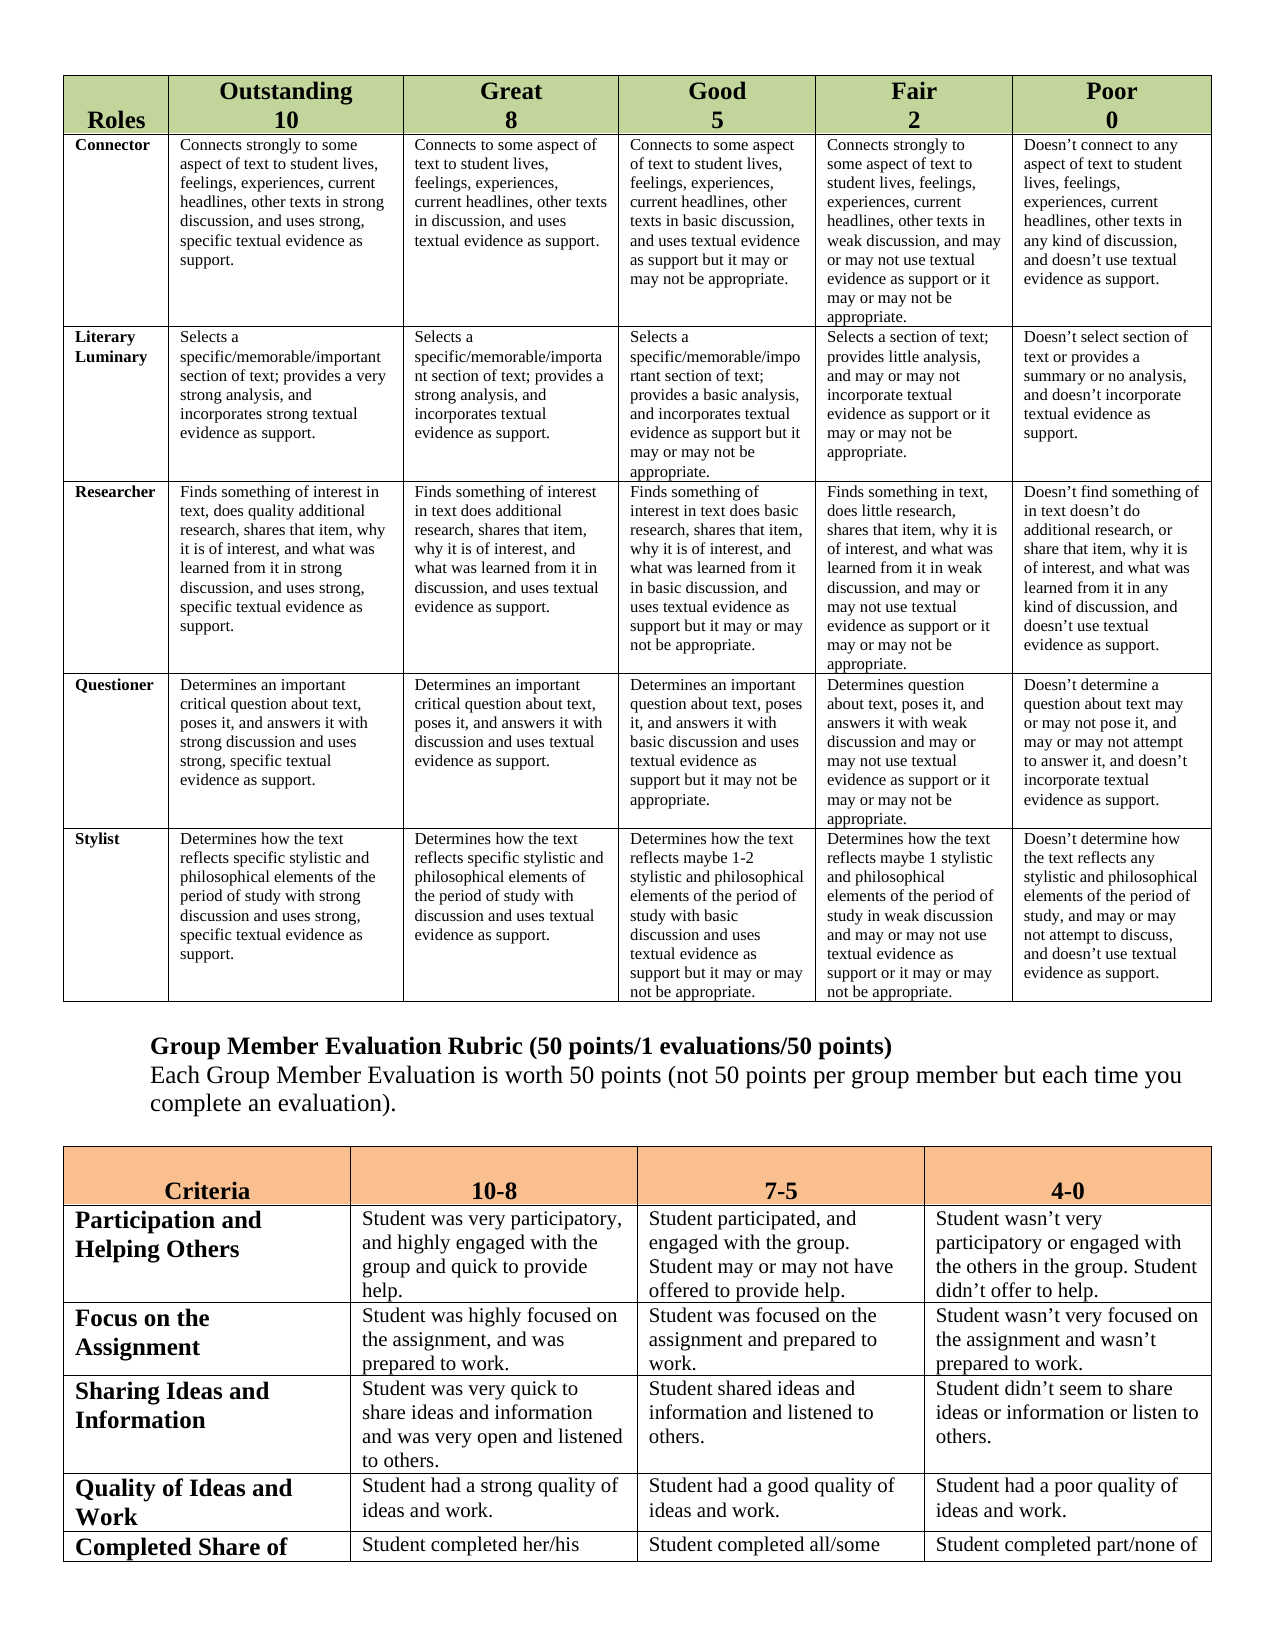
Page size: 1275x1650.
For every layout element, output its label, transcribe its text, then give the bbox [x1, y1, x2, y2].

table_cell Determines an important critical question about text, poses it, and answers it with strong discussion and uses strong, specific textual evidence as support. [169, 674, 403, 828]
table_cell Doesn’t connect to any aspect of text to student lives, feelings, experiences, current headlines, other texts in any kind of discussion, and doesn’t use textual evidence as support. [1013, 135, 1211, 326]
table_cell Connector [64, 135, 168, 326]
table_header 4-0 [925, 1147, 1211, 1204]
table_cell Connects strongly to some aspect of text to student lives, feelings, experiences, current headlines, other texts in strong discussion, and uses strong, specific textual evidence as support. [169, 135, 403, 326]
table_header Fair 2 [816, 76, 1012, 133]
table_cell Selects a specific/memorable/important section of text; provides a strong analysis, and incorporates textual evidence as support. [404, 327, 618, 481]
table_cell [925, 1532, 1211, 1561]
table_cell Determines how the text reflects maybe 1-2 stylistic and philosophical elements of the period of study with basic discussion and uses textual evidence as support but it may or may not be appropriate. [619, 829, 815, 1001]
table_cell Selects a specific/memorable/important section of text; provides a basic analysis, and incorporates textual evidence as support but it may or may not be appropriate. [619, 327, 815, 481]
table_cell Determines an important critical question about text, poses it, and answers it with discussion and uses textual evidence as support. [404, 674, 618, 828]
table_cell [638, 1532, 924, 1561]
table_cell Student had a strong quality of ideas and work. [351, 1474, 637, 1531]
table_cell Determines question about text, poses it, and answers it with weak discussion and may or may not use textual evidence as support or it may or may not be appropriate. [816, 674, 1012, 828]
table_header Great 8 [404, 76, 618, 133]
table_cell Finds something in text, does little research, shares that item, why it is of interest, and what was learned from it in weak discussion, and may or may not use textual evidence as support or it may or may not be appropriate. [816, 482, 1012, 673]
table_cell Student had a poor quality of ideas and work. [925, 1474, 1211, 1531]
table_header 7-5 [638, 1147, 924, 1204]
table_cell Connects strongly to some aspect of text to student lives, feelings, experiences, current headlines, other texts in weak discussion, and may or may not use textual evidence as support or it may or may not be appropriate. [816, 135, 1012, 326]
table_cell Student participated, and engaged with the group. Student may or may not have offered to provide help. [638, 1206, 924, 1302]
table_cell Sharing Ideas and Information [64, 1376, 350, 1472]
table_header Good 5 [619, 76, 815, 133]
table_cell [351, 1532, 637, 1561]
table_cell Participation and Helping Others [64, 1206, 350, 1302]
table_cell Determines how the text reflects maybe 1 stylistic and philosophical elements of the period of study in weak discussion and may or may not use textual evidence as support or it may or may not be appropriate. [816, 829, 1012, 1001]
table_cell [64, 1532, 350, 1561]
table_header Roles [64, 76, 168, 133]
table_cell Student was focused on the assignment and prepared to work. [638, 1303, 924, 1375]
table_cell Determines an important question about text, poses it, and answers it with basic discussion and uses textual evidence as support but it may not be appropriate. [619, 674, 815, 828]
table_header Criteria [64, 1147, 350, 1204]
table_cell Finds something of interest in text, does quality additional research, shares that item, why it is of interest, and what was learned from it in strong discussion, and uses strong, specific textual evidence as support. [169, 482, 403, 673]
table_cell Determines how the text reflects specific stylistic and philosophical elements of the period of study with strong discussion and uses strong, specific textual evidence as support. [169, 829, 403, 1001]
table_cell Focus on the Assignment [64, 1303, 350, 1375]
table_cell Selects a specific/memorable/important section of text; provides a very strong analysis, and incorporates strong textual evidence as support. [169, 327, 403, 481]
table_header Poor 0 [1013, 76, 1211, 133]
table_header 10-8 [351, 1147, 637, 1204]
table_cell Researcher [64, 482, 168, 673]
table_cell Determines how the text reflects specific stylistic and philosophical elements of the period of study with discussion and uses textual evidence as support. [404, 829, 618, 1001]
table_cell Student had a good quality of ideas and work. [638, 1474, 924, 1531]
table_cell Student wasn’t very participatory or engaged with the others in the group. Student didn’t offer to help. [925, 1206, 1211, 1302]
table_cell Student shared ideas and information and listened to others. [638, 1376, 924, 1472]
table_cell Doesn’t find something of in text doesn’t do additional research, or share that item, why it is of interest, and what was learned from it in any kind of discussion, and doesn’t use textual evidence as support. [1013, 482, 1211, 673]
table_cell Student was very quick to share ideas and information and was very open and listened to others. [351, 1376, 637, 1472]
table_cell Connects to some aspect of text to student lives, feelings, experiences, current headlines, other texts in discussion, and uses textual evidence as support. [404, 135, 618, 326]
table_cell Finds something of interest in text does additional research, shares that item, why it is of interest, and what was learned from it in discussion, and uses textual evidence as support. [404, 482, 618, 673]
table_cell Stylist [64, 829, 168, 1001]
table_cell Doesn’t determine how the text reflects any stylistic and philosophical elements of the period of study, and may or may not attempt to discuss, and doesn’t use textual evidence as support. [1013, 829, 1211, 1001]
table_cell Student didn’t seem to share ideas or information or listen to others. [925, 1376, 1211, 1472]
table_cell Quality of Ideas and Work [64, 1474, 350, 1531]
table_cell Literary Luminary [64, 327, 168, 481]
text Group Member Evaluation Rubric (50 points/1 evaluations/50 points) [75, 1031, 1200, 1060]
table_cell Doesn’t determine a question about text may or may not pose it, and may or may not attempt to answer it, and doesn’t incorporate textual evidence as support. [1013, 674, 1211, 828]
text Each Group Member Evaluation is worth 50 points (not 50 points per group member but each time you complete an evaluation). [150, 1060, 1200, 1117]
table_header Outstanding 10 [169, 76, 403, 133]
table_cell Questioner [64, 674, 168, 828]
table_cell Finds something of interest in text does basic research, shares that item, why it is of interest, and what was learned from it in basic discussion, and uses textual evidence as support but it may or may not be appropriate. [619, 482, 815, 673]
table_cell Connects to some aspect of text to student lives, feelings, experiences, current headlines, other texts in basic discussion, and uses textual evidence as support but it may or may not be appropriate. [619, 135, 815, 326]
table_cell Student was very participatory, and highly engaged with the group and quick to provide help. [351, 1206, 637, 1302]
table_cell Student wasn’t very focused on the assignment and wasn’t prepared to work. [925, 1303, 1211, 1375]
table_cell Doesn’t select section of text or provides a summary or no analysis, and doesn’t incorporate textual evidence as support. [1013, 327, 1211, 481]
table_cell Student was highly focused on the assignment, and was prepared to work. [351, 1303, 637, 1375]
table_cell Selects a section of text; provides little analysis, and may or may not incorporate textual evidence as support or it may or may not be appropriate. [816, 327, 1012, 481]
